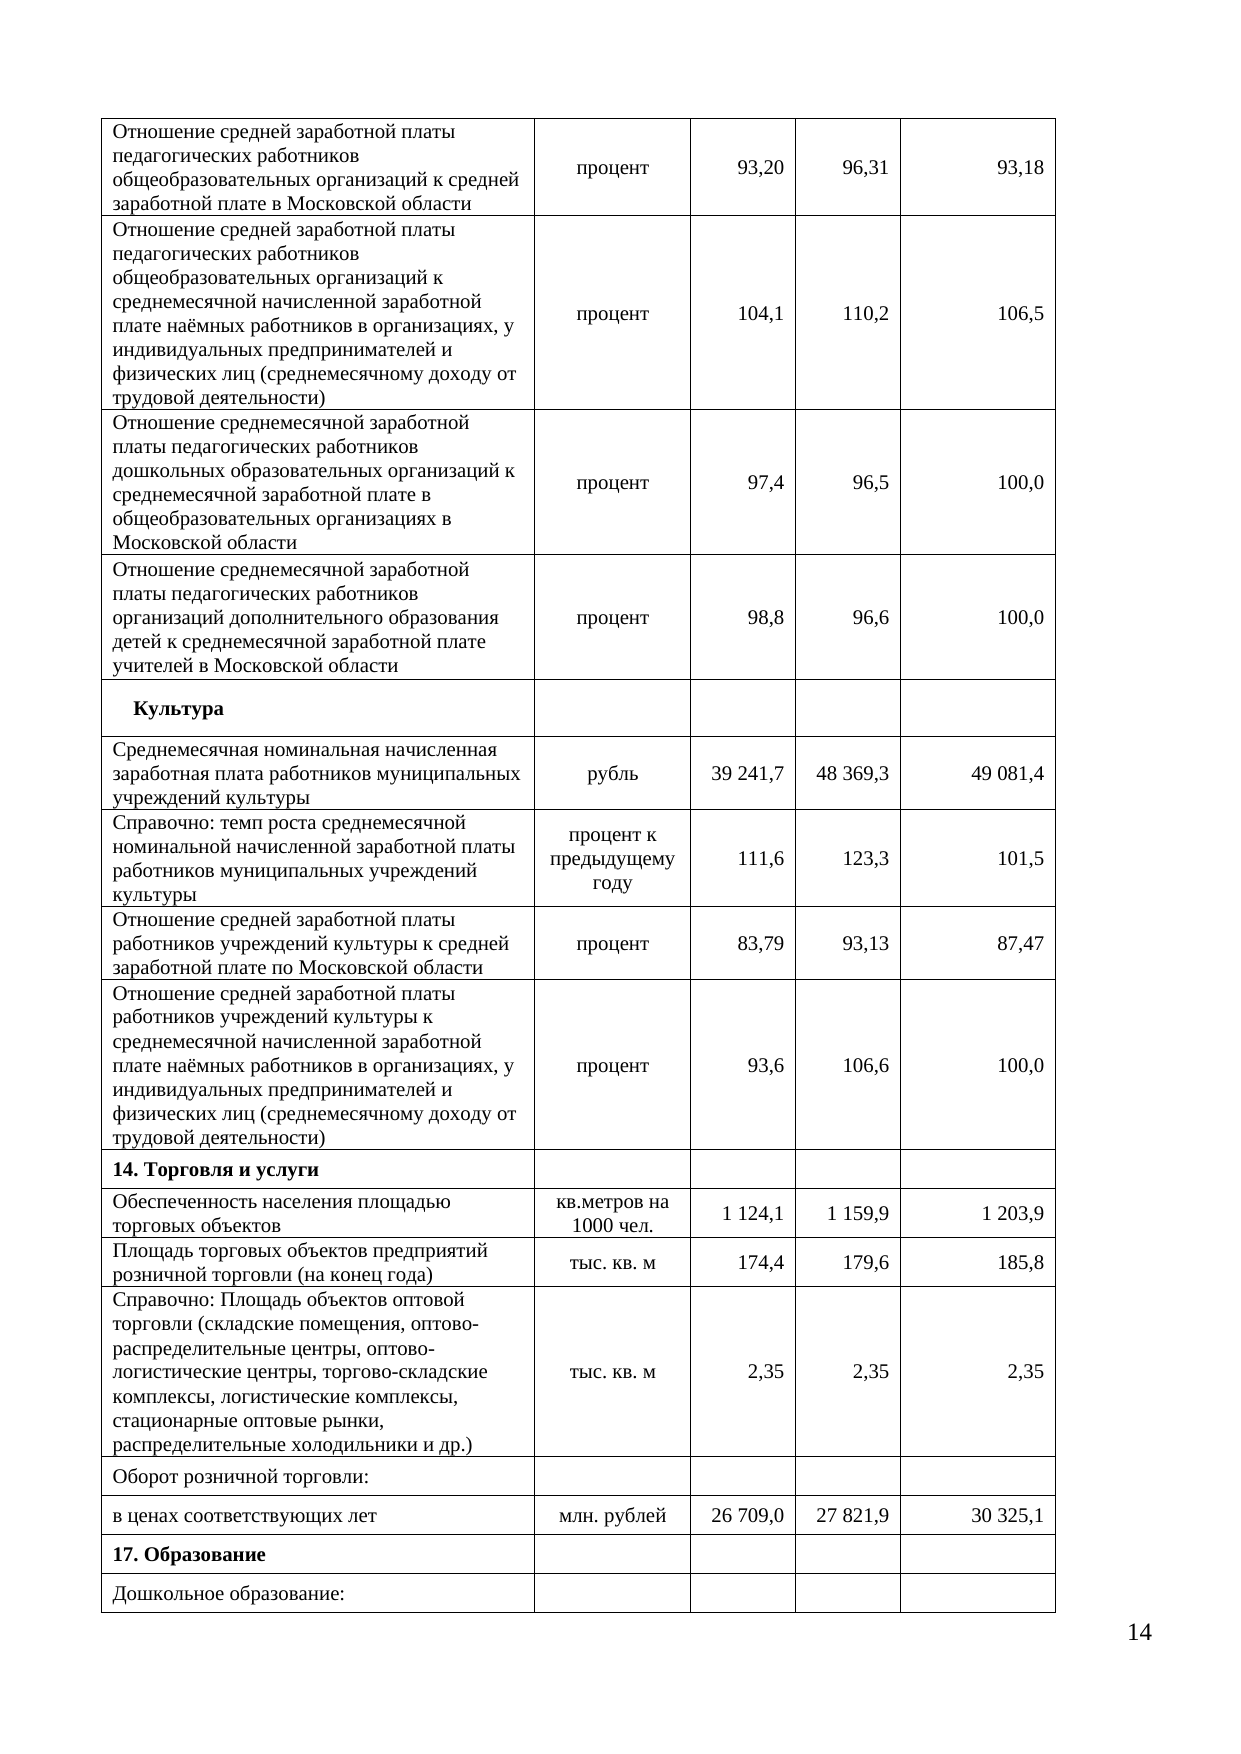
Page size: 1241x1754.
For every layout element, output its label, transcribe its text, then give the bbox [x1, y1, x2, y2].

table_cell 93,20 [691, 119, 795, 215]
table_cell Справочно: темп роста среднемесячной номинальной начисленной заработной платы работников муниципальных учреждений культуры [102, 810, 534, 906]
table_cell [901, 1150, 1055, 1188]
table_cell в ценах соответствующих лет [102, 1496, 534, 1534]
table_cell 106,5 [901, 216, 1055, 409]
table_cell 2,35 [691, 1287, 795, 1456]
table_cell 87,47 [901, 907, 1055, 979]
table_cell Отношение средней заработной платы педагогических работников общеобразовательных организаций к средней заработной плате в Московской области [102, 119, 534, 215]
table_cell тыс. кв. м [535, 1238, 690, 1286]
table_cell [796, 1457, 900, 1495]
table_cell 97,4 [691, 410, 795, 554]
table_cell [535, 1150, 690, 1188]
table_cell 1 159,9 [796, 1189, 900, 1237]
table_cell 83,79 [691, 907, 795, 979]
table_cell 179,6 [796, 1238, 900, 1286]
table_cell процент [535, 216, 690, 409]
table_cell Отношение средней заработной платы педагогических работников общеобразовательных организаций к среднемесячной начисленной заработной плате наёмных работников в организациях, у индивидуальных предпринимателей и физических лиц (среднемесячному доходу от трудовой деятельности) [102, 216, 534, 409]
table_cell [691, 680, 795, 736]
table_cell [901, 1535, 1055, 1573]
table_cell 100,0 [901, 410, 1055, 554]
table_cell Справочно: Площадь объектов оптовой торговли (складские помещения, оптово-распределительные центры, оптово-логистические центры, торгово-складские комплексы, логистические комплексы, стационарные оптовые рынки, распределительные холодильники и др.) [102, 1287, 534, 1456]
table_cell Отношение среднемесячной заработной платы педагогических работников организаций дополнительного образования детей к среднемесячной заработной плате учителей в Московской области [102, 555, 534, 679]
table_cell процент [535, 555, 690, 679]
table_cell 2,35 [796, 1287, 900, 1456]
table_cell 26 709,0 [691, 1496, 795, 1534]
table_cell [901, 1457, 1055, 1495]
table_cell 39 241,7 [691, 737, 795, 809]
table_cell 1 203,9 [901, 1189, 1055, 1237]
table_cell 98,8 [691, 555, 795, 679]
table_cell Отношение среднемесячной заработной платы педагогических работников дошкольных образовательных организаций к среднемесячной заработной плате в общеобразовательных организациях в Московской области [102, 410, 534, 554]
table_cell [535, 1535, 690, 1573]
table_cell рубль [535, 737, 690, 809]
table_cell 2,35 [901, 1287, 1055, 1456]
table_cell [901, 680, 1055, 736]
table_cell 106,6 [796, 980, 900, 1149]
table_cell Оборот розничной торговли: [102, 1457, 534, 1495]
table_cell процент [535, 907, 690, 979]
table_cell 14. Торговля и услуги [102, 1150, 534, 1188]
table_cell Среднемесячная номинальная начисленная заработная плата работников муниципальных учреждений культуры [102, 737, 534, 809]
table_cell 100,0 [901, 980, 1055, 1149]
table_cell 17. Образование [102, 1535, 534, 1573]
table_cell млн. рублей [535, 1496, 690, 1534]
table_cell [796, 680, 900, 736]
table_cell 185,8 [901, 1238, 1055, 1286]
table_cell Площадь торговых объектов предприятий розничной торговли (на конец года) [102, 1238, 534, 1286]
table_cell 49 081,4 [901, 737, 1055, 809]
table_cell 123,3 [796, 810, 900, 906]
table_cell [535, 1574, 690, 1612]
table_cell 48 369,3 [796, 737, 900, 809]
table_cell 174,4 [691, 1238, 795, 1286]
table_cell [901, 1574, 1055, 1612]
table_cell [691, 1535, 795, 1573]
table_cell [535, 1457, 690, 1495]
table_cell кв.метров на 1000 чел. [535, 1189, 690, 1237]
table_cell 30 325,1 [901, 1496, 1055, 1534]
table_cell [691, 1150, 795, 1188]
table_cell процент [535, 119, 690, 215]
table_cell 1 124,1 [691, 1189, 795, 1237]
table_cell [796, 1535, 900, 1573]
table_cell [535, 680, 690, 736]
table_cell [691, 1457, 795, 1495]
table_cell 96,5 [796, 410, 900, 554]
table_cell 110,2 [796, 216, 900, 409]
table_cell 27 821,9 [796, 1496, 900, 1534]
table_cell Дошкольное образование: [102, 1574, 534, 1612]
table_cell Культура [102, 680, 534, 736]
table_cell тыс. кв. м [535, 1287, 690, 1456]
table_cell 100,0 [901, 555, 1055, 679]
table_cell Отношение средней заработной платы работников учреждений культуры к среднемесячной начисленной заработной плате наёмных работников в организациях, у индивидуальных предпринимателей и физических лиц (среднемесячному доходу от трудовой деятельности) [102, 980, 534, 1149]
table_cell Отношение средней заработной платы работников учреждений культуры к средней заработной плате по Московской области [102, 907, 534, 979]
table_cell [691, 1574, 795, 1612]
table_cell [796, 1150, 900, 1188]
table_cell процент к предыдущему году [535, 810, 690, 906]
table_cell 104,1 [691, 216, 795, 409]
table_cell 93,13 [796, 907, 900, 979]
table_cell 101,5 [901, 810, 1055, 906]
table_cell процент [535, 410, 690, 554]
table_cell 93,18 [901, 119, 1055, 215]
table_cell Обеспеченность населения площадью торговых объектов [102, 1189, 534, 1237]
table_cell 96,6 [796, 555, 900, 679]
table_cell [796, 1574, 900, 1612]
table_cell 96,31 [796, 119, 900, 215]
table_cell процент [535, 980, 690, 1149]
table_cell 111,6 [691, 810, 795, 906]
table_cell 93,6 [691, 980, 795, 1149]
